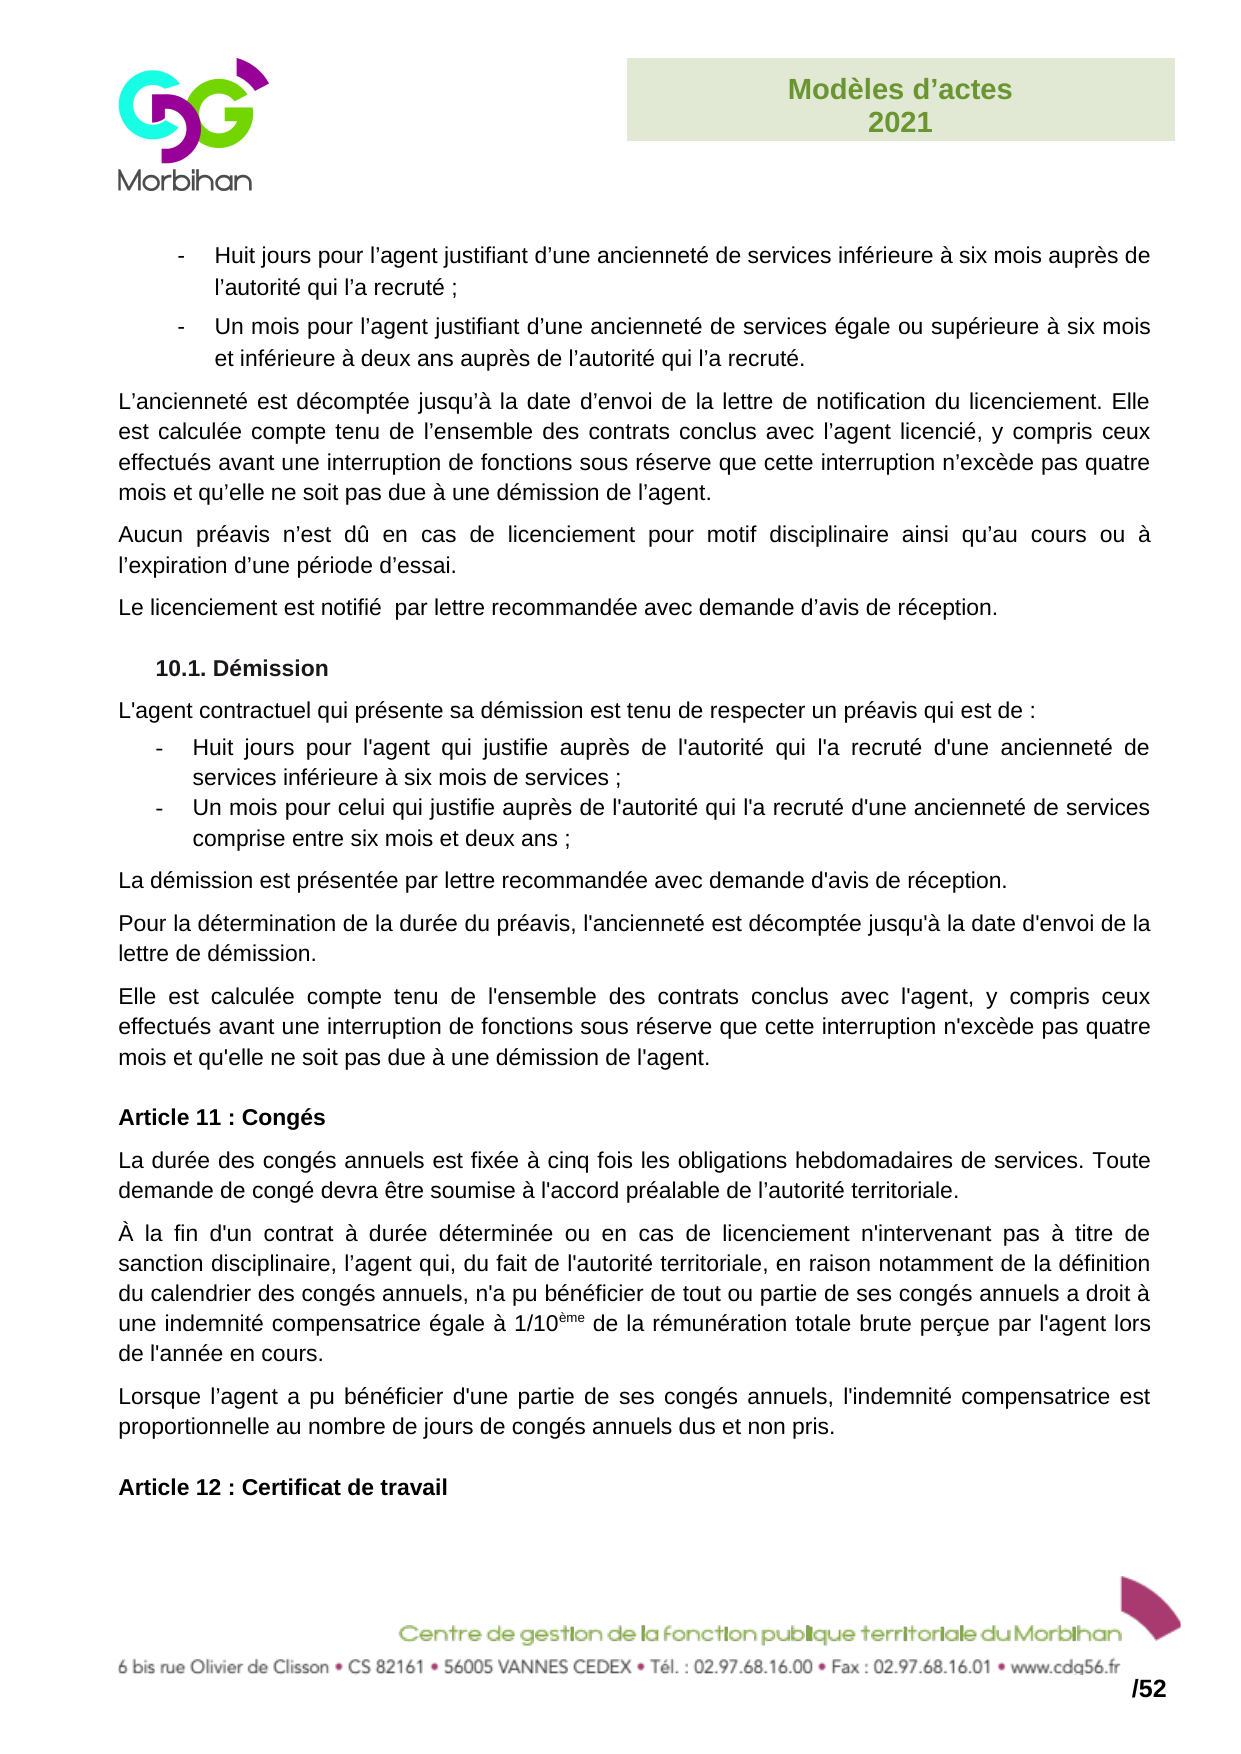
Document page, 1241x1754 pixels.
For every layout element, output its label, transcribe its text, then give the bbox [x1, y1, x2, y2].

text La durée des congés annuels est fixée à cinq fois les obligations hebdomadaires de services. Toute demande de congé devra être soumise à l'accord préalable de l’autorité territoriale. [118, 1147, 1152, 1203]
text L’ancienneté est décomptée jusqu’à la date d’envoi de la lettre de notification du licenciement. Elle est calculée compte tenu de l’ensemble des contrats conclus avec l’agent licencié, y compris ceux effectués avant une interruption de fonctions sous réserve que cette interruption n’excède pas quatre mois et qu’elle ne soit pas due à une démission de l’agent. [118, 388, 1152, 505]
list Huit jours pour l’agent justifiant d’une ancienneté de services inférieure à six mois auprès de l’autorité qui l’a recruté ; [177, 239, 1152, 300]
text L'agent contractuel qui présente sa démission est tenu de respecter un préavis qui est de : [118, 697, 1152, 724]
list Huit jours pour l'agent qui justifie auprès de l'autorité qui l'a recruté d'une ancienneté de services inférieure à six mois de services ; [155, 734, 1152, 791]
text 10.1. Démission [155, 655, 1152, 681]
text Article 11 : Congés [118, 1104, 1152, 1130]
text Lorsque l’agent a pu bénéficier d'une partie de ses congés annuels, l'indemnité compensatrice est proportionnelle au nombre de jours de congés annuels dus et non pris. [118, 1383, 1152, 1439]
text Article 12 : Certificat de travail [118, 1474, 1166, 1500]
text La démission est présentée par lettre recommandée avec demande d'avis de réception. [118, 867, 1152, 894]
text Elle est calculée compte tenu de l'ensemble des contrats conclus avec l'agent, y compris ceux effectués avant une interruption de fonctions sous réserve que cette interruption n'excède pas quatre mois et qu'elle ne soit pas due à une démission de l'agent. [118, 983, 1152, 1070]
list Un mois pour l’agent justifiant d’une ancienneté de services égale ou supérieure à six mois et inférieure à deux ans auprès de l’autorité qui l’a recruté. [177, 310, 1152, 372]
text Aucun préavis n’est dû en cas de licenciement pour motif disciplinaire ainsi qu’au cours ou à l’expiration d’une période d’essai. [118, 521, 1152, 578]
list Un mois pour celui qui justifie auprès de l'autorité qui l'a recruté d'une ancienneté de services comprise entre six mois et deux ans ; [155, 794, 1152, 851]
text Le licenciement est notifié par lettre recommandée avec demande d’avis de réception. [118, 594, 1152, 621]
text À la fin d'un contrat à durée déterminée ou en cas de licenciement n'intervenant pas à titre de sanction disciplinaire, l’agent qui, du fait de l'autorité territoriale, en raison notamment de la définition du calendrier des congés annuels, n'a pu bénéficier de tout ou partie de ses congés annuels a droit à une indemnité compensatrice égale à 1/10ème de la rémunération totale brute perçue par l'agent lors de l'année en cours. [118, 1219, 1152, 1367]
picture [118, 58, 269, 191]
text Pour la détermination de la durée du préavis, l'ancienneté est décomptée jusqu'à la date d'envoi de la lettre de démission. [118, 910, 1152, 967]
